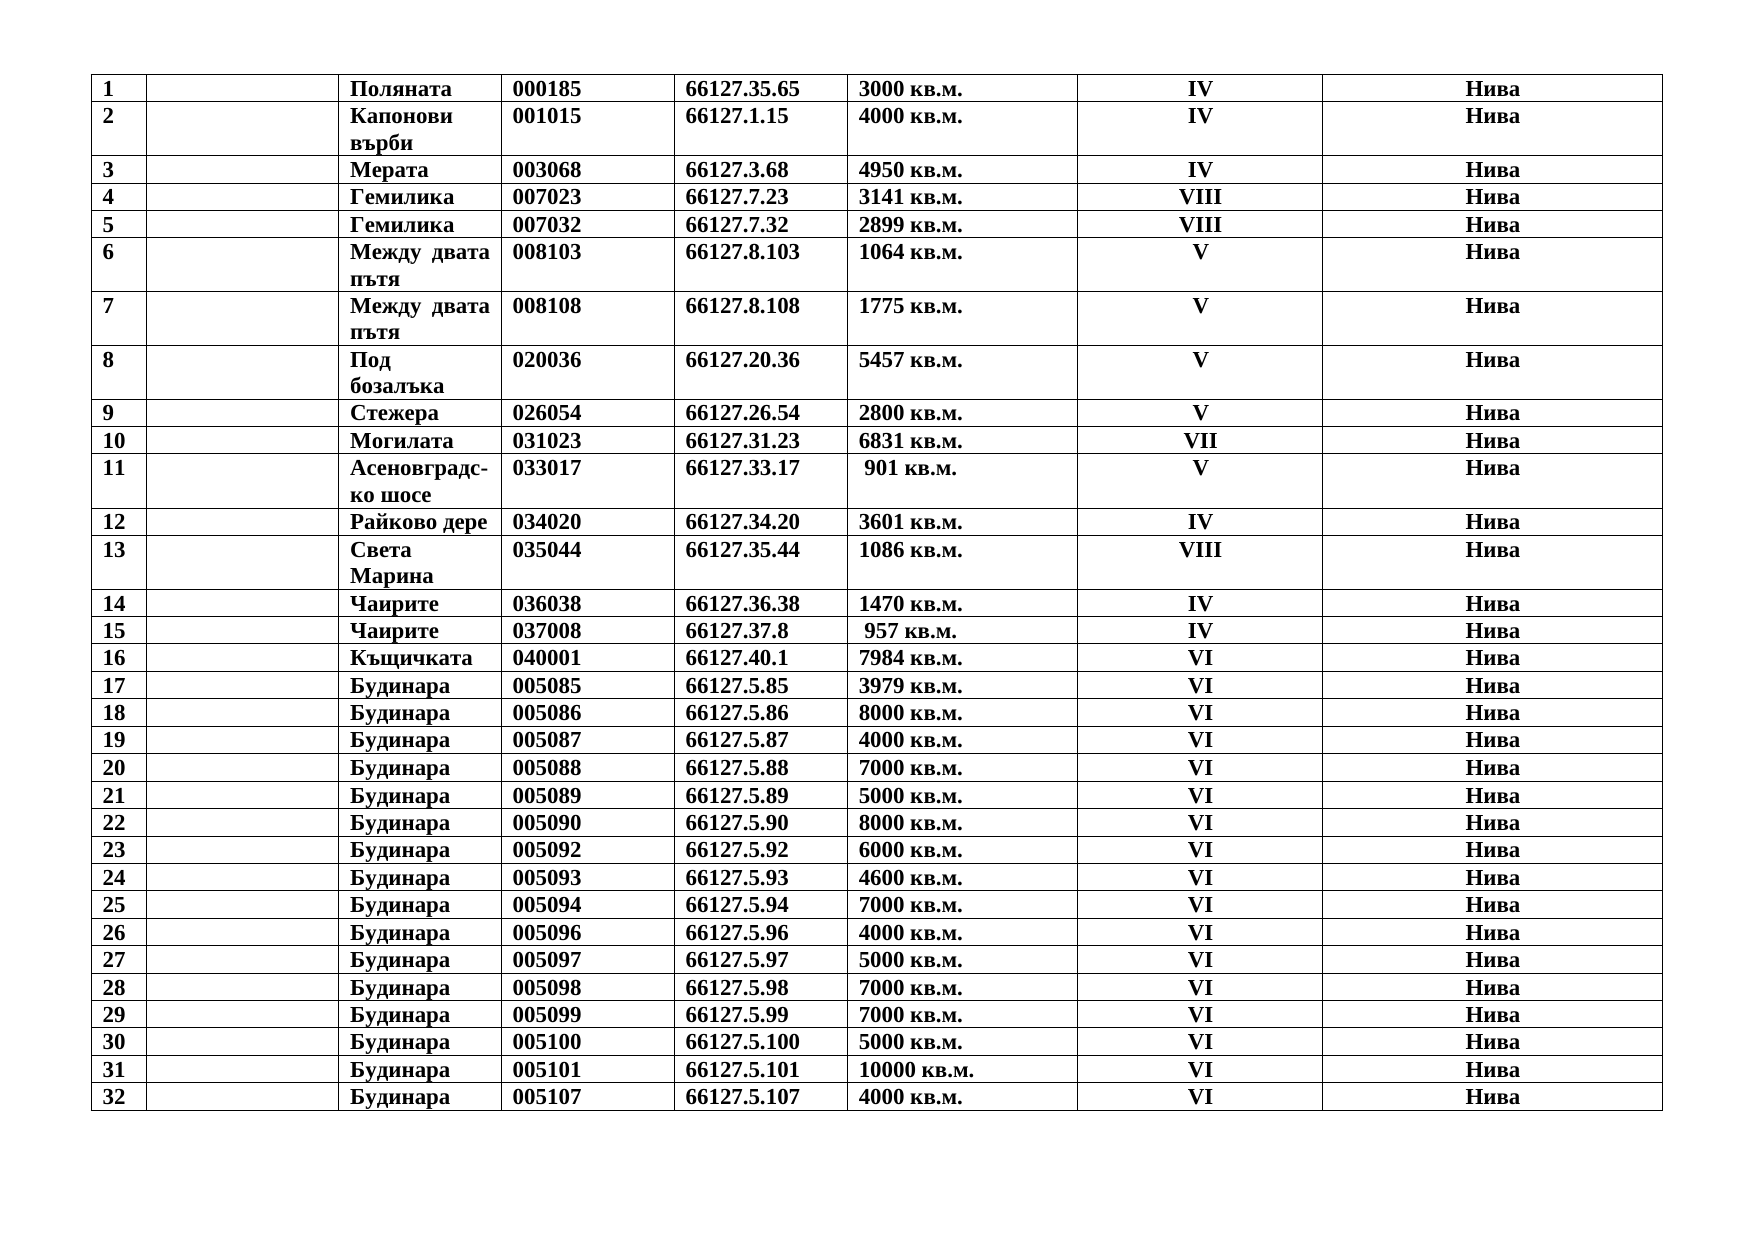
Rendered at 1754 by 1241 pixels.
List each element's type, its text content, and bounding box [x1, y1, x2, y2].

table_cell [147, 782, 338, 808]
table_cell Между двата пътя [339, 238, 501, 291]
table_cell [147, 536, 338, 588]
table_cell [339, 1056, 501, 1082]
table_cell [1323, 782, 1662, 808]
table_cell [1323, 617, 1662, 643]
table_cell [147, 211, 338, 237]
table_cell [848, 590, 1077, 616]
table_cell [147, 454, 338, 507]
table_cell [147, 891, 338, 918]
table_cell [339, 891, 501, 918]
table_cell ІV [1078, 75, 1322, 101]
table_cell 007032 [502, 211, 674, 237]
table_cell Нива [1323, 238, 1662, 291]
table_cell [147, 346, 338, 398]
table_cell 003068 [502, 156, 674, 182]
table_cell [147, 427, 338, 453]
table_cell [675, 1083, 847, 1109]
table_cell 001015 [502, 102, 674, 155]
table_cell 66127.35.65 [675, 75, 847, 101]
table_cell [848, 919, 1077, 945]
table_cell Райково дере [339, 509, 501, 535]
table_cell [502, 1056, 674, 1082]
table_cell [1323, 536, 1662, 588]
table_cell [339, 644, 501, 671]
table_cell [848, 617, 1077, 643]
table_cell 66127.33.17 [675, 454, 847, 507]
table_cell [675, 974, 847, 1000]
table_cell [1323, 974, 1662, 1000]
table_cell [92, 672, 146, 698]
table_cell 035044 [502, 536, 674, 588]
table_cell 66127.7.23 [675, 184, 847, 210]
table_cell 10 [92, 427, 146, 453]
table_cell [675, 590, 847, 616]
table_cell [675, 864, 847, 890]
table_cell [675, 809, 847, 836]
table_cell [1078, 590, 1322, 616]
table_cell 8 [92, 346, 146, 398]
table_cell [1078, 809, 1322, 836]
table_cell 66127.26.54 [675, 400, 847, 426]
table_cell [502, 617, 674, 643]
table_cell 2 [92, 102, 146, 155]
table_cell [147, 102, 338, 155]
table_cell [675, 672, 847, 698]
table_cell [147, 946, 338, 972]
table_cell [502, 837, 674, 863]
table_cell [147, 184, 338, 210]
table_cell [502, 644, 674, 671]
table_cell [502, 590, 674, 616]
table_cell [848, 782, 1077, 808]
table_cell [147, 156, 338, 182]
table_cell 033017 [502, 454, 674, 507]
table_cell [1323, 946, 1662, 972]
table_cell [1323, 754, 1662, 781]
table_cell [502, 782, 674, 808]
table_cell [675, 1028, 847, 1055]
table_cell Нива [1323, 184, 1662, 210]
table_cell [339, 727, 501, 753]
table_cell 11 [92, 454, 146, 507]
table_cell Нива [1323, 454, 1662, 507]
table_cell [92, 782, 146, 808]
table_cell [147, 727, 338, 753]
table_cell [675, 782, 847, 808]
table_cell 1775 кв.м. [848, 292, 1077, 345]
table_cell V [1078, 238, 1322, 291]
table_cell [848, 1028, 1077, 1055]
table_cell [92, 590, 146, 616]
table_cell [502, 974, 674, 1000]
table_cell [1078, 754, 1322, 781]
table_cell 008103 [502, 238, 674, 291]
table_cell [147, 238, 338, 291]
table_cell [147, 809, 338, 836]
table_cell V [1078, 454, 1322, 507]
table_cell ІV [1078, 102, 1322, 155]
table_cell 2800 кв.м. [848, 400, 1077, 426]
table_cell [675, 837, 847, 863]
table_cell Гемилика [339, 184, 501, 210]
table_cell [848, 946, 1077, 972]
table_cell Нива [1323, 346, 1662, 398]
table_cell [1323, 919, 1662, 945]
table_cell 66127.8.108 [675, 292, 847, 345]
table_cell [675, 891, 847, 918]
table_cell Света Марина [339, 536, 501, 588]
table_cell Под бозалъка [339, 346, 501, 398]
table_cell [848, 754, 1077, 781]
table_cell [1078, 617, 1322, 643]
table_cell 026054 [502, 400, 674, 426]
table_cell Нива [1323, 292, 1662, 345]
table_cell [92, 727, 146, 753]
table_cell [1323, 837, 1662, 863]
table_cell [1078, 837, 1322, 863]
table_cell Нива [1323, 400, 1662, 426]
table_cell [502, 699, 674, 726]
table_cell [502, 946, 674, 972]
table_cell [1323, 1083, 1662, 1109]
table_cell 66127.35.44 [675, 536, 847, 588]
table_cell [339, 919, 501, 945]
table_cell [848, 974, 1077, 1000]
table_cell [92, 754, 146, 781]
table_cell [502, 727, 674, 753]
table_cell Асеновградс-ко шосе [339, 454, 501, 507]
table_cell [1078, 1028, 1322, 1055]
table_cell 9 [92, 400, 146, 426]
table_cell 6 [92, 238, 146, 291]
table_cell 6831 кв.м. [848, 427, 1077, 453]
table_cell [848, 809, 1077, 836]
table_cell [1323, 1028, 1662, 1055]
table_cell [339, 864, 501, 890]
table_cell 007023 [502, 184, 674, 210]
table_cell 12 [92, 509, 146, 535]
table_cell 031023 [502, 427, 674, 453]
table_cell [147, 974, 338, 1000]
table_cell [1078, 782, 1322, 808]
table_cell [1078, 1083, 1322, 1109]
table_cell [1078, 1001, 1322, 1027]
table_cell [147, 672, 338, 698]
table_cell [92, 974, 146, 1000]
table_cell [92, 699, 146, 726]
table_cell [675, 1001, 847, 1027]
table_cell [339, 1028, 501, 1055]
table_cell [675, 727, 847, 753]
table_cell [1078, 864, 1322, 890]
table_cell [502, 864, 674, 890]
table_cell 66127.8.103 [675, 238, 847, 291]
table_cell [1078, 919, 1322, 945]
table_cell VІІІ [1078, 536, 1322, 588]
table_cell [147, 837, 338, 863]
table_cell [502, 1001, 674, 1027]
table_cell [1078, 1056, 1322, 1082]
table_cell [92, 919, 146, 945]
table_cell 1064 кв.м. [848, 238, 1077, 291]
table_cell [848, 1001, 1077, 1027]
table_cell Могилата [339, 427, 501, 453]
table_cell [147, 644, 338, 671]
table_cell Стежера [339, 400, 501, 426]
table_cell VІІ [1078, 427, 1322, 453]
table_cell 4950 кв.м. [848, 156, 1077, 182]
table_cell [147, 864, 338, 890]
table_cell Нива [1323, 75, 1662, 101]
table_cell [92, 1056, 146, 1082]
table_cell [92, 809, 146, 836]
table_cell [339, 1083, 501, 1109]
table_cell 020036 [502, 346, 674, 398]
table_cell VІІІ [1078, 184, 1322, 210]
table_cell ІV [1078, 156, 1322, 182]
table_cell 008108 [502, 292, 674, 345]
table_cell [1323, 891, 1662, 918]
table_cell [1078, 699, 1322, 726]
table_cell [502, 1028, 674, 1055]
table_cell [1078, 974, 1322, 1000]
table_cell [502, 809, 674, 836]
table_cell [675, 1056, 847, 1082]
table_cell 13 [92, 536, 146, 588]
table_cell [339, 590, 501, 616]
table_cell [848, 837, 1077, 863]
table_cell 4000 кв.м. [848, 102, 1077, 155]
table_cell 2899 кв.м. [848, 211, 1077, 237]
table_cell [147, 75, 338, 101]
table_cell [147, 509, 338, 535]
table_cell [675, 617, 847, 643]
table_cell V [1078, 292, 1322, 345]
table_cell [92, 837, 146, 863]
table_cell 3141 кв.м. [848, 184, 1077, 210]
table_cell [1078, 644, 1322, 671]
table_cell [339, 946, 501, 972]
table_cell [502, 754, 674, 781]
table_cell 5457 кв.м. [848, 346, 1077, 398]
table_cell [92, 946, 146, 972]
table_cell 000185 [502, 75, 674, 101]
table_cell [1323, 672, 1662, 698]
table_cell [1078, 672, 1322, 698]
table_cell 3000 кв.м. [848, 75, 1077, 101]
table_cell 1 [92, 75, 146, 101]
table_cell 1086 кв.м. [848, 536, 1077, 588]
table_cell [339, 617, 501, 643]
table_cell Поляната [339, 75, 501, 101]
table_cell 901 кв.м. [848, 454, 1077, 507]
table_cell Гемилика [339, 211, 501, 237]
table_cell 66127.34.20 [675, 509, 847, 535]
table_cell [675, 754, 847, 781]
table_cell 3601 кв.м. [848, 509, 1077, 535]
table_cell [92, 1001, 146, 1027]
table_cell 034020 [502, 509, 674, 535]
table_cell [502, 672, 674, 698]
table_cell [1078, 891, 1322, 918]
table_cell 3 [92, 156, 146, 182]
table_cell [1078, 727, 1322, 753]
table_cell V [1078, 400, 1322, 426]
table_cell 66127.31.23 [675, 427, 847, 453]
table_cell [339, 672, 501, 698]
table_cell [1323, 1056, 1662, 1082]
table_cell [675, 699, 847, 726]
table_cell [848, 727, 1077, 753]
table_cell 4 [92, 184, 146, 210]
table_cell 66127.7.32 [675, 211, 847, 237]
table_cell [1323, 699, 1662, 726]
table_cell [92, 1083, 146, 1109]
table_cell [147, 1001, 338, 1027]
table_cell Нива [1323, 509, 1662, 535]
table_cell Мерата [339, 156, 501, 182]
table_cell Капонови върби [339, 102, 501, 155]
table_cell [147, 400, 338, 426]
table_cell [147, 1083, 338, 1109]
table_cell Нива [1323, 211, 1662, 237]
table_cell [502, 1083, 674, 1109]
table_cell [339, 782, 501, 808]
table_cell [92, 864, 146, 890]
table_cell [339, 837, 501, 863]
table_cell Нива [1323, 427, 1662, 453]
table_cell 5 [92, 211, 146, 237]
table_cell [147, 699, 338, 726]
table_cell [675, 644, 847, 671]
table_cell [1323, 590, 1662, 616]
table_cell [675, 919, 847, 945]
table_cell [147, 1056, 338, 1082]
table_cell 66127.1.15 [675, 102, 847, 155]
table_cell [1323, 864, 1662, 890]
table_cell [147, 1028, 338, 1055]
table_cell 66127.3.68 [675, 156, 847, 182]
table_cell Нива [1323, 156, 1662, 182]
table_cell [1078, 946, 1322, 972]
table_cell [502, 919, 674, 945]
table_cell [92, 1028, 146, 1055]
table_cell VІІІ [1078, 211, 1322, 237]
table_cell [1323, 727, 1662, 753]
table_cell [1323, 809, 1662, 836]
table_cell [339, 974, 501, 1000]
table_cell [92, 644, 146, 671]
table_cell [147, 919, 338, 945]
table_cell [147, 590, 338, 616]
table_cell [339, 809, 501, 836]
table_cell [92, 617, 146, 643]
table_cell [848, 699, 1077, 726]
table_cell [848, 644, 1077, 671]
table_cell [147, 292, 338, 345]
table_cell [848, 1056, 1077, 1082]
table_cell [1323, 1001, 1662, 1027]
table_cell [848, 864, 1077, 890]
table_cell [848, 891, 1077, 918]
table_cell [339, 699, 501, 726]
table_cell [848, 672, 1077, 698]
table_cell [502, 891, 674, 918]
table_cell Нива [1323, 102, 1662, 155]
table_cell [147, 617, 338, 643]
table_cell 66127.20.36 [675, 346, 847, 398]
table_cell V [1078, 346, 1322, 398]
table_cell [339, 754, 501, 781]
table_cell Между двата пътя [339, 292, 501, 345]
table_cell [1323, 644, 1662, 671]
table_cell 7 [92, 292, 146, 345]
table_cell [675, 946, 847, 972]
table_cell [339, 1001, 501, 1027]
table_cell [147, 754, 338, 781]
table_cell ІV [1078, 509, 1322, 535]
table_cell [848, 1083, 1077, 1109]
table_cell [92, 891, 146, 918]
